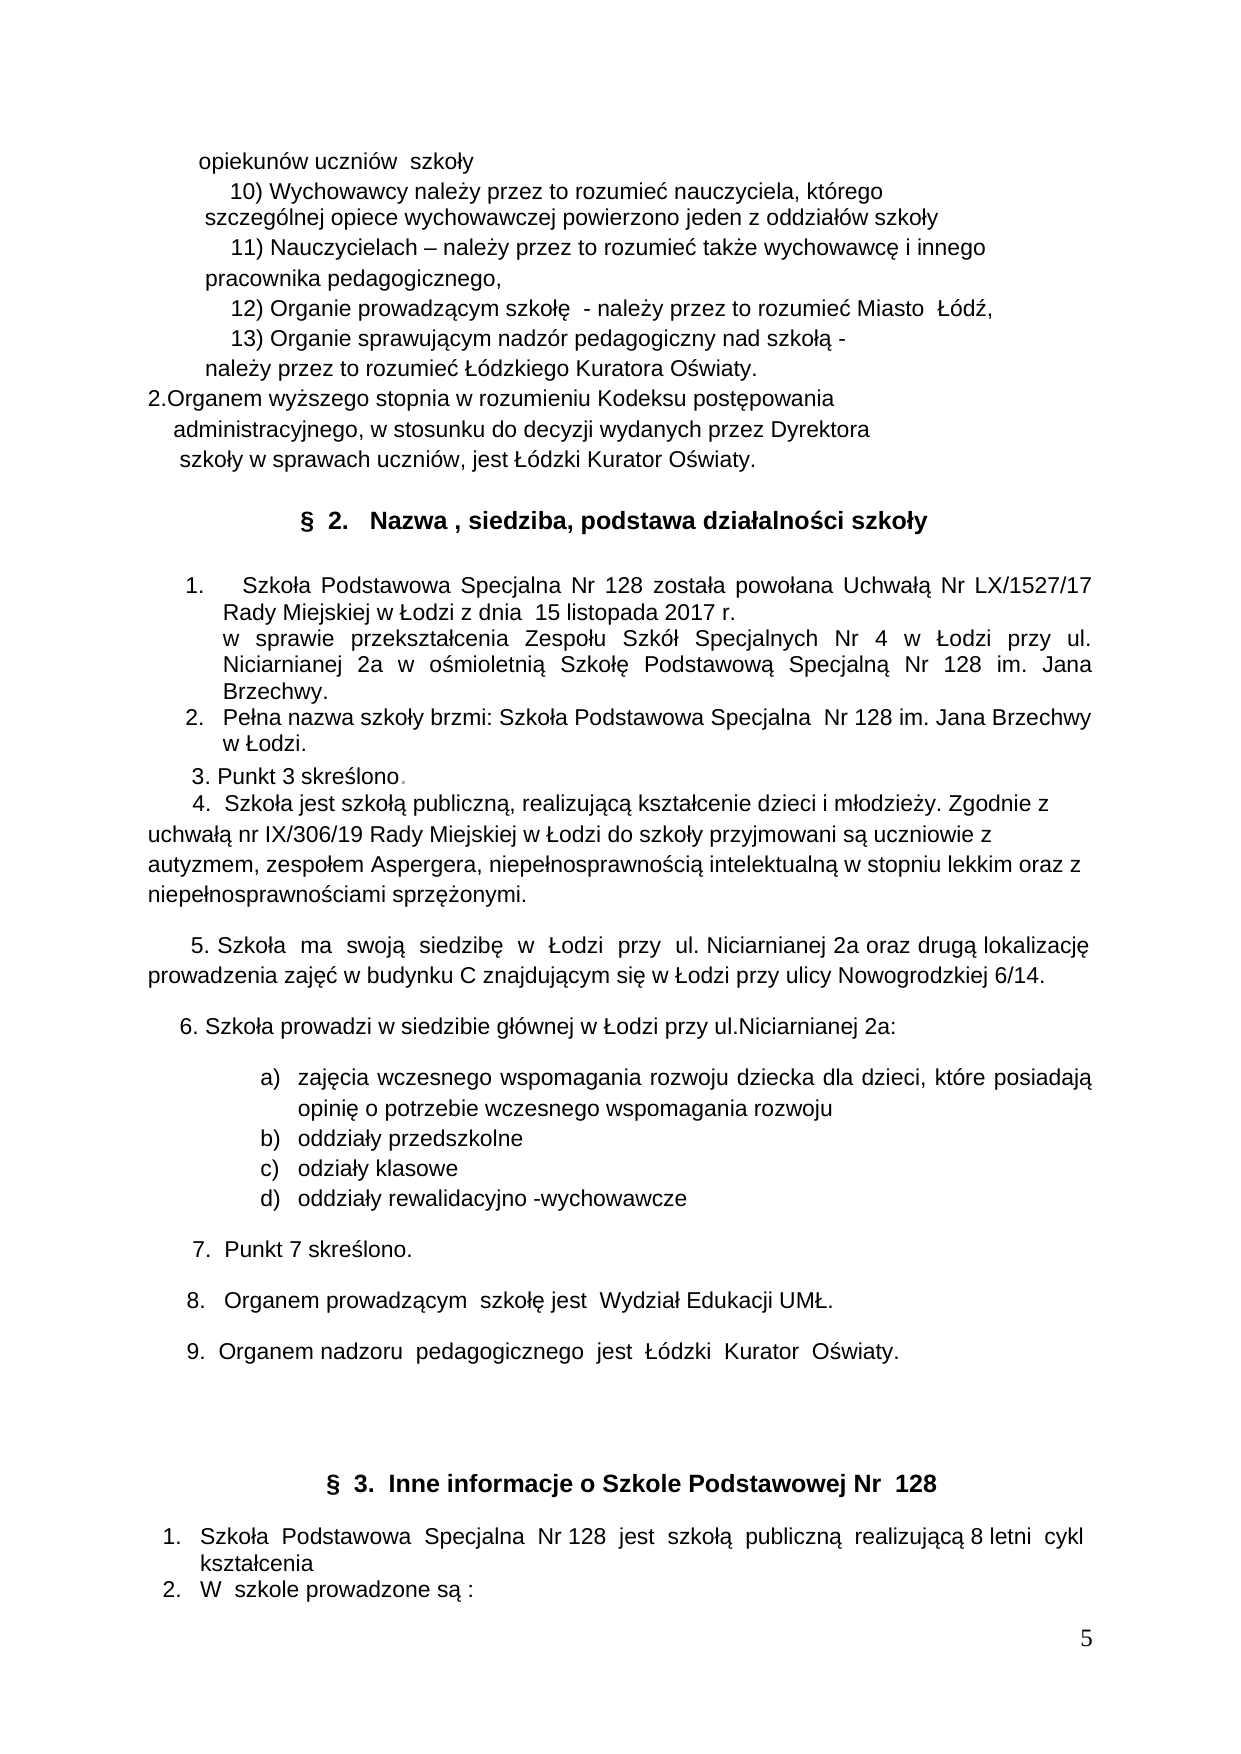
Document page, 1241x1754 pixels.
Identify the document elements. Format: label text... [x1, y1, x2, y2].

text 10) Wychowawcy należy przez to rozumieć nauczyciela, którego [185, 178, 1093, 204]
list oddziały przedszkolne [260, 1125, 1093, 1151]
text szkoły w sprawach uczniów, jest Łódzki Kurator Oświaty. [148, 446, 1093, 472]
list oddziały rewalidacyjno -wychowawcze [260, 1185, 1093, 1211]
text § 2. Nazwa , siedziba, podstawa działalności szkoły [148, 506, 1093, 535]
list odziały klasowe [260, 1155, 1093, 1181]
text 13) Organie sprawującym nadzór pedagogiczny nad szkołą - [148, 325, 1093, 351]
text opiekunów uczniów szkoły [148, 148, 1093, 174]
text 2.Organem wyższego stopnia w rozumieniu Kodeksu postępowania [148, 385, 1093, 412]
text 5. Szkoła ma swoją siedzibę w Łodzi przy ul. Niciarnianej 2a oraz drugą lokalizację prowadzenia zajęć w budynku C znajdującym się w Łodzi przy ulicy Nowogrodzkiej 6/14. [148, 932, 1093, 988]
text 11) Nauczycielach – należy przez to rozumieć także wychowawcę i innego [148, 234, 1093, 261]
text w sprawie przekształcenia Zespołu Szkół Specjalnych Nr 4 w Łodzi przy ul. Niciarnianej 2a w ośmioletnią Szkołę Podstawową Specjalną Nr 128 im. Jana Brzechwy. [223, 625, 1093, 704]
text szczególnej opiece wychowawczej powierzono jeden z oddziałów szkoły [166, 204, 1093, 231]
list W szkole prowadzone są : [162, 1576, 1093, 1602]
text pracownika pedagogicznego, [148, 264, 1093, 291]
list Organem prowadzącym szkołę jest Wydział Edukacji UMŁ. [186, 1287, 1093, 1313]
text 12) Organie prowadzącym szkołę - należy przez to rozumieć Miasto Łódź, [148, 295, 1093, 321]
text § 3. Inne informacje o Szkole Podstawowej Nr 128 [148, 1469, 1093, 1497]
list Pełna nazwa szkoły brzmi: Szkoła Podstawowa Specjalna Nr 128 im. Jana Brzechwy w Łodzi. [185, 704, 1093, 757]
list zajęcia wczesnego wspomagania rozwoju dziecka dla dzieci, które posiadają opinię o potrzebie wczesnego wspomagania rozwoju [260, 1064, 1093, 1121]
text 6. Szkoła prowadzi w siedzibie głównej w Łodzi przy ul.Niciarnianej 2a: [148, 1013, 1093, 1039]
list Szkoła Podstawowa Specjalna Nr 128 została powołana Uchwałą Nr LX/1527/17 Rady Miejskiej w Łodzi z dnia 15 listopada 2017 r. [185, 572, 1093, 625]
text 4. Szkoła jest szkołą publiczną, realizującą kształcenie dzieci i młodzieży. Zgodnie z uchwałą nr IX/306/19 Rady Miejskiej w Łodzi do szkoły przyjmowani są uczniowie z autyzmem, zespołem Aspergera, niepełnosprawnością intelektualną w stopniu lekkim oraz z niepełnosprawnościami sprzężonymi. [148, 790, 1093, 907]
list Szkoła Podstawowa Specjalna Nr 128 jest szkołą publiczną realizującą 8 letni cykl kształcenia [162, 1523, 1093, 1576]
text 3. Punkt 3 skreślono. [185, 757, 1093, 790]
text 9. Organem nadzoru pedagogicznego jest Łódzki Kurator Oświaty. [186, 1338, 1093, 1364]
text należy przez to rozumieć Łódzkiego Kuratora Oświaty. [148, 355, 1093, 382]
text 7. Punkt 7 skreślono. [148, 1236, 1093, 1262]
text administracyjnego, w stosunku do decyzji wydanych przez Dyrektora [148, 416, 1093, 442]
